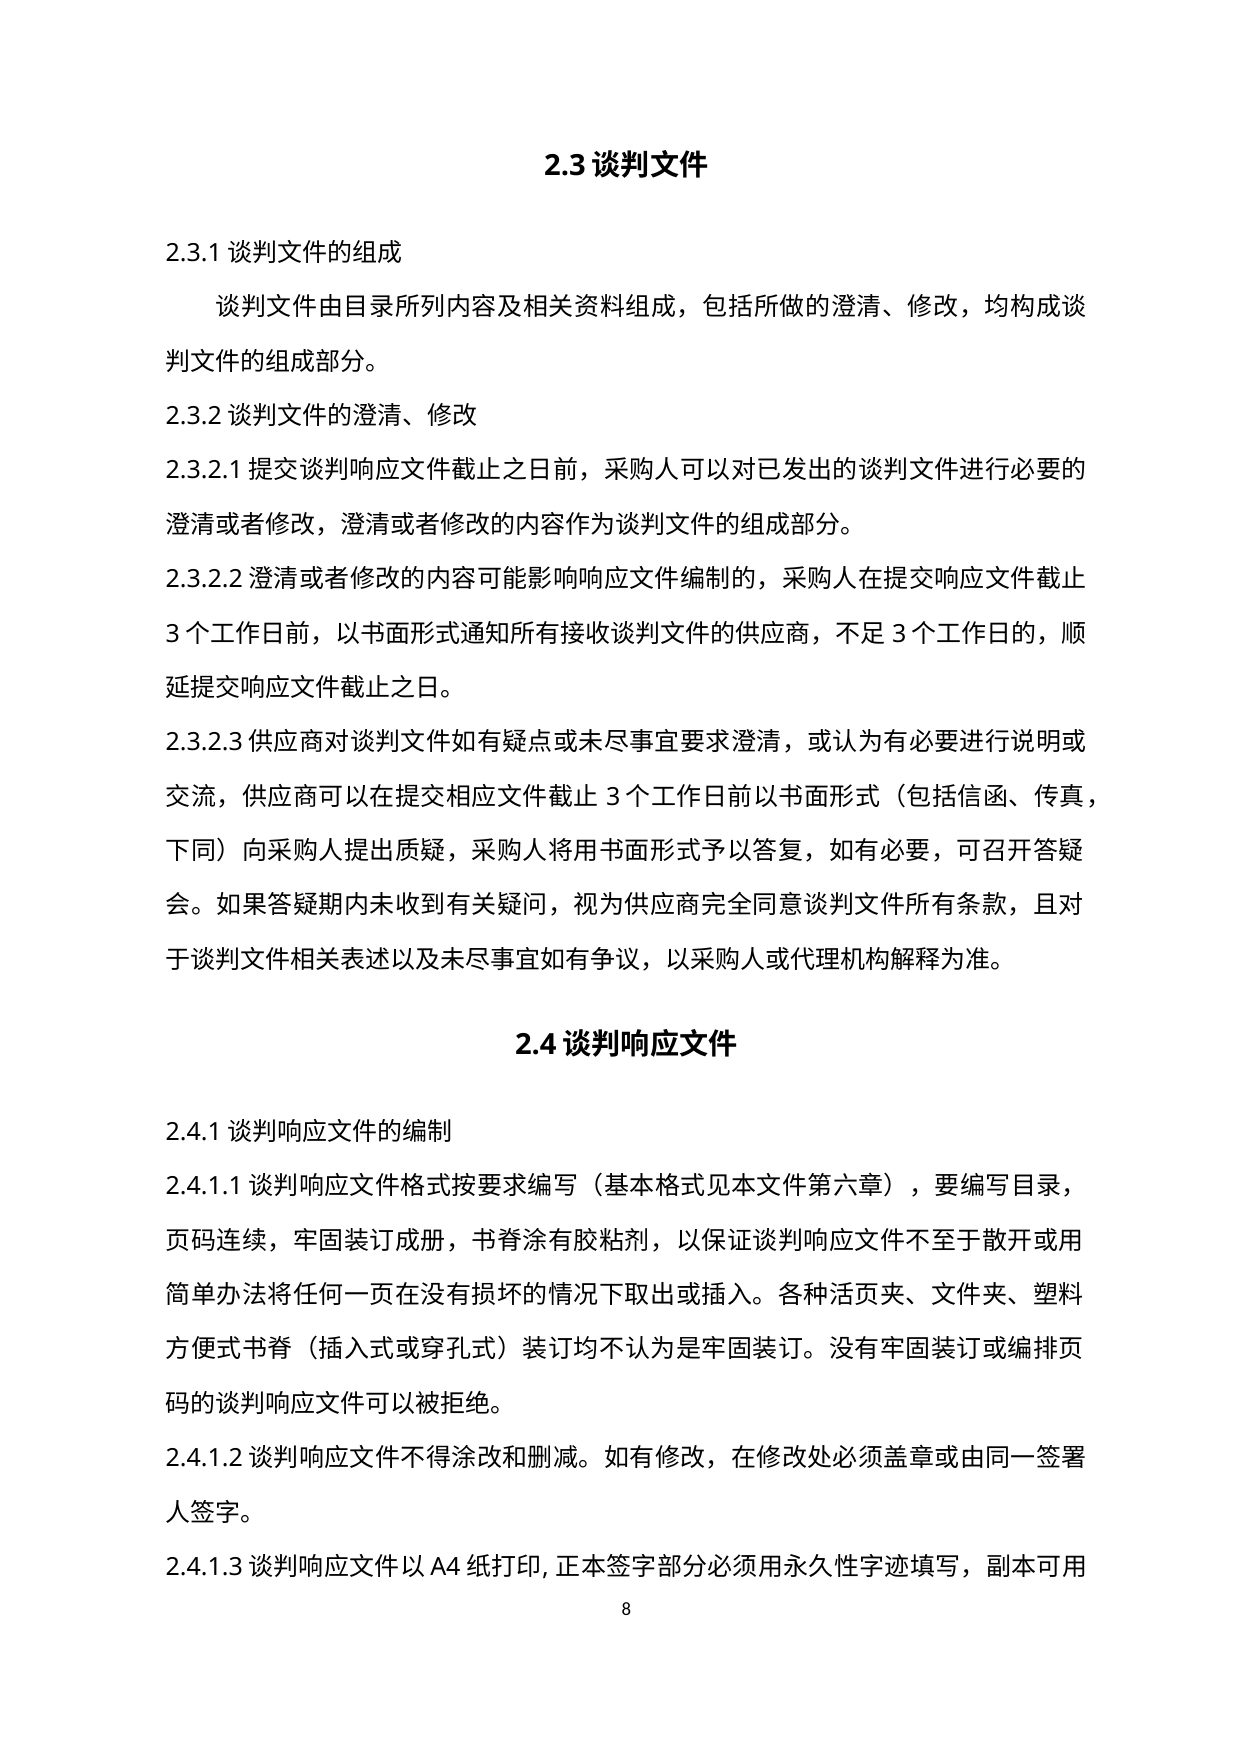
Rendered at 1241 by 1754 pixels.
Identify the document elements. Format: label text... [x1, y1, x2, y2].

text 2.3.2.1提交谈判响应文件截止之日前，采购人可以对已发出的谈判文件进行必要的澄清或者修改，澄清或者修改的内容作为谈判文件的组成部分。 [165, 450, 1087, 541]
text 2.3.2.3供应商对谈判文件如有疑点或未尽事宜要求澄清，或认为有必要进行说明或交流，供应商可以在提交相应文件截止3个工作日前以书面形式（包括信函、传真，下同）向采购人提出质疑，采购人将用书面形式予以答复，如有必要，可召开答疑会。如果答疑期内未收到有关疑问，视为供应商完全同意谈判文件所有条款，且对于谈判文件相关表述以及未尽事宜如有争议，以采购人或代理机构解释为准。 [165, 722, 1087, 976]
text 谈判文件由目录所列内容及相关资料组成，包括所做的澄清、修改，均构成谈判文件的组成部分。 [165, 287, 1087, 377]
subtitle 2.3谈判文件 [165, 142, 1087, 184]
text 2.4.1.1谈判响应文件格式按要求编写（基本格式见本文件第六章），要编写目录，页码连续，牢固装订成册，书脊涂有胶粘剂，以保证谈判响应文件不至于散开或用简单办法将任何一页在没有损坏的情况下取出或插入。各种活页夹、文件夹、塑料方便式书脊（插入式或穿孔式）装订均不认为是牢固装订。没有牢固装订或编排页码的谈判响应文件可以被拒绝。 [165, 1166, 1087, 1419]
subtitle 2.4谈判响应文件 [165, 1021, 1087, 1063]
text 2.4.1谈判响应文件的编制 [165, 1111, 1087, 1148]
text 2.4.1.2谈判响应文件不得涂改和删减。如有修改，在修改处必须盖章或由同一签署人签字。 [165, 1438, 1087, 1528]
text 2.3.2谈判文件的澄清、修改 [165, 396, 1087, 432]
text 2.3.1谈判文件的组成 [165, 232, 1087, 269]
text 2.3.2.2澄清或者修改的内容可能影响响应文件编制的，采购人在提交响应文件截止3个工作日前，以书面形式通知所有接收谈判文件的供应商，不足3个工作日的，顺延提交响应文件截止之日。 [165, 559, 1087, 704]
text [165, 1546, 1087, 1583]
